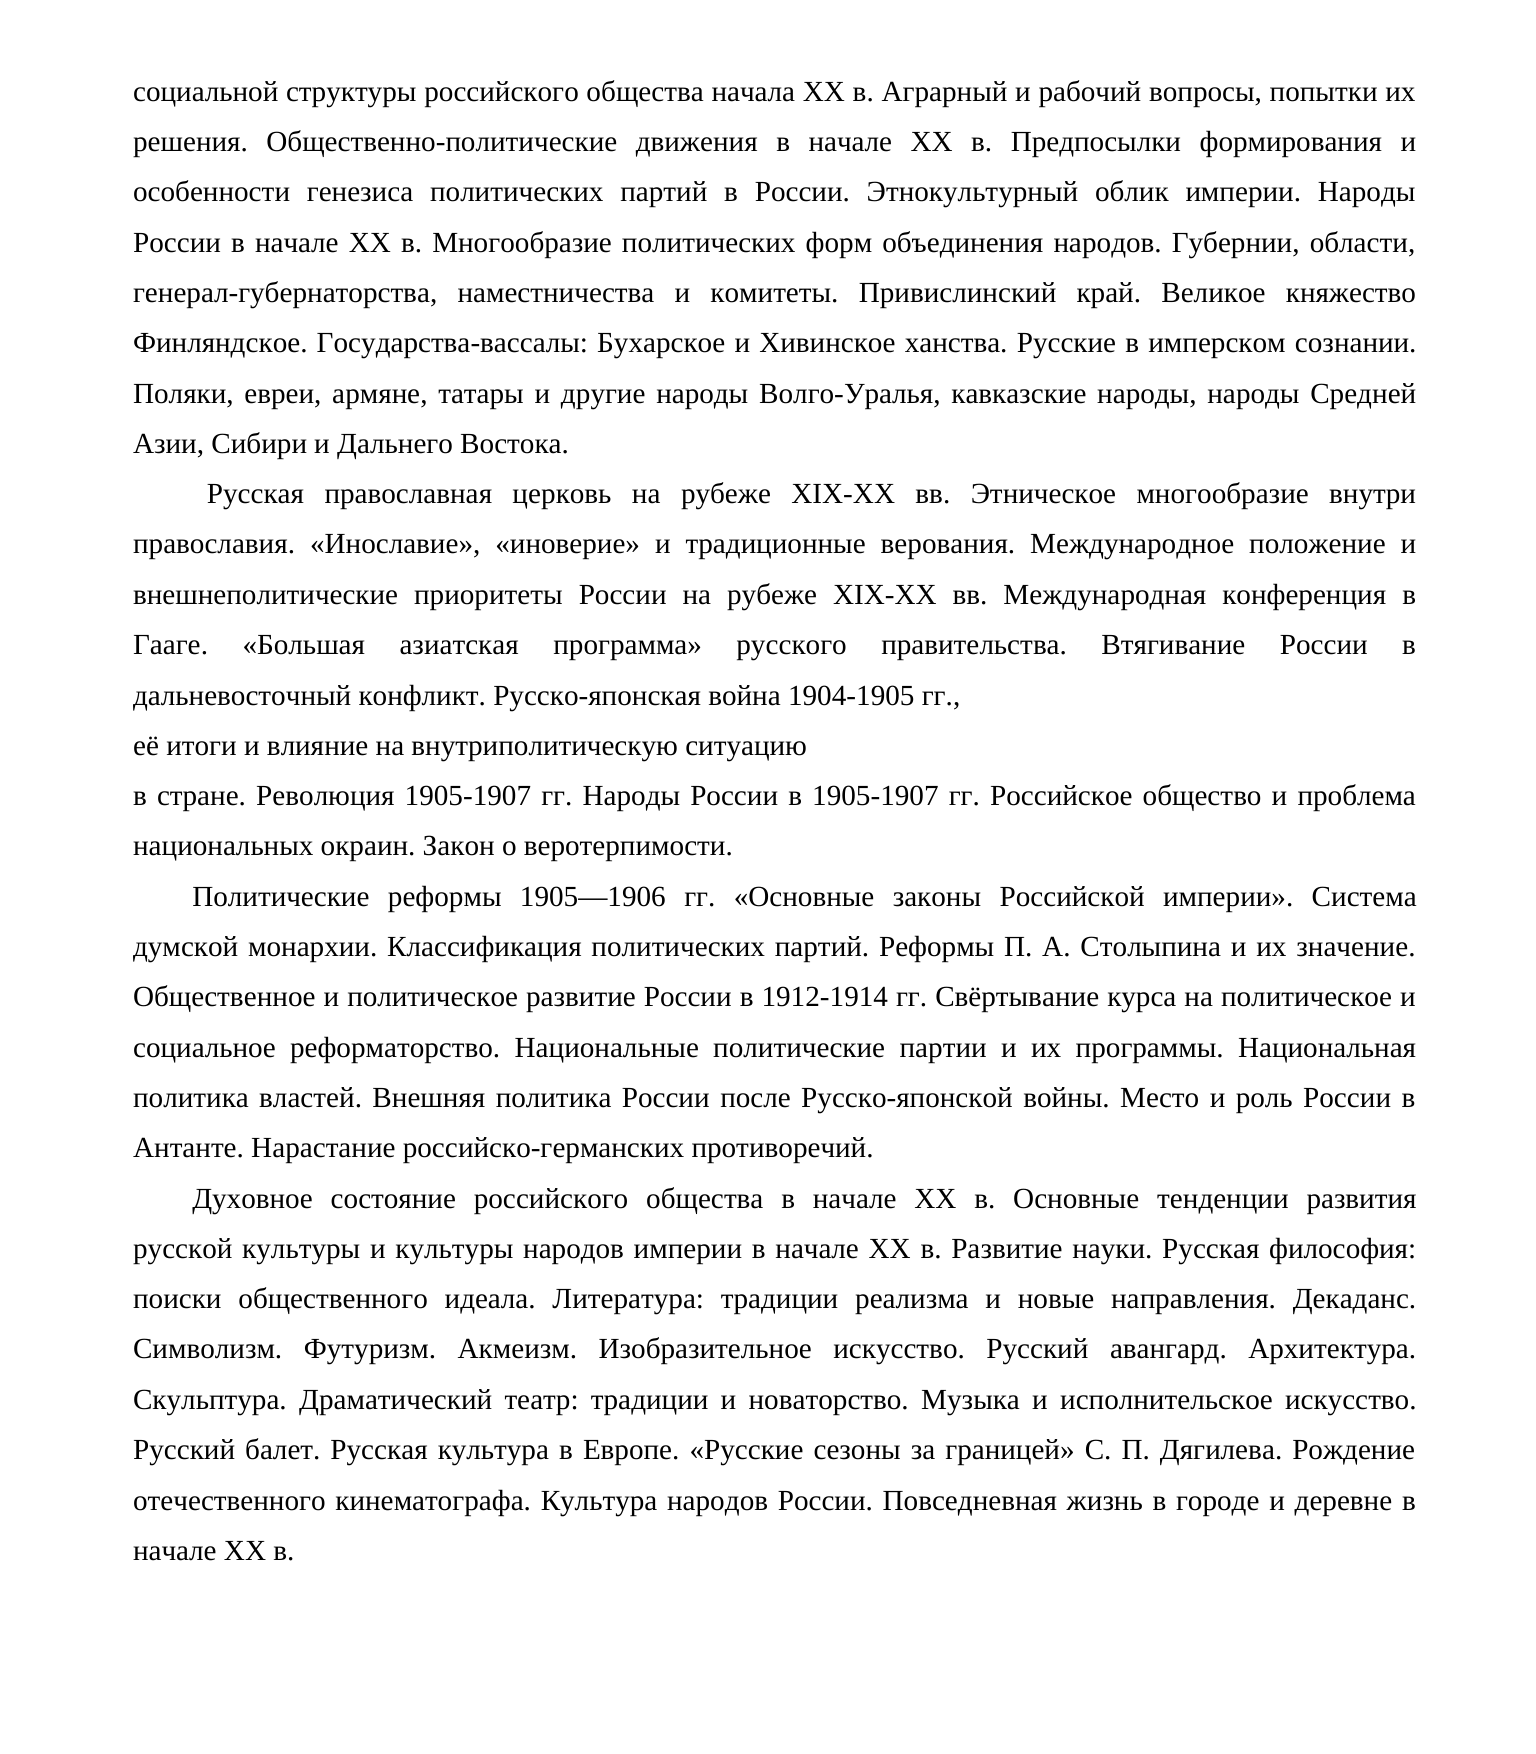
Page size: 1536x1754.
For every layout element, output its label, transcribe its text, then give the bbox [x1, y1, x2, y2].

text Духовное состояние российского общества в начале XX в. Основные тенденции развития русской культуры и культуры народов империи в начале XX в. Развитие науки. Русская философия: поиски общественного идеала. Литература: традиции реализма и новые направления. Декаданс. Символизм. Футуризм. Акмеизм. Изобразительное искусство. Русский авангард. Архитектура. Скульптура. Драматический театр: традиции и новаторство. Музыка и исполнительское искусство. Русский балет. Русская культура в Европе. «Русские сезоны за границей» С. П. Дягилева. Рождение отечественного кинематографа. Культура народов России. Повседневная жизнь в городе и деревне в начале ХХ в. [133, 1181, 1417, 1566]
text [133, 74, 1417, 459]
text в стране. Революция 1905-1907 гг. Народы России в 1905-1907 гг. Российское общество и проблема национальных окраин. Закон о веротерпимости. [133, 778, 1417, 862]
text её итоги и влияние на внутриполитическую ситуацию [133, 728, 1417, 761]
text Русская православная церковь на рубеже XIX-XX вв. Этническое многообразие внутри православия. «Инославие», «иноверие» и традиционные верования. Международное положение и внешнеполитические приоритеты России на рубеже XIX-XX вв. Международная конференция в Гааге. «Большая азиатская программа» русского правительства. Втягивание России в дальневосточный конфликт. Русско-японская война 1904-1905 гг., [133, 476, 1417, 711]
text Политические реформы 1905—1906 гг. «Основные законы Российской империи». Система думской монархии. Классификация политических партий. Реформы П. А. Столыпина и их значение. Общественное и политическое развитие России в 1912-1914 гг. Свёртывание курса на политическое и социальное реформаторство. Национальные политические партии и их программы. Национальная политика властей. Внешняя политика России после Русско-японской войны. Место и роль России в Антанте. Нарастание российско-германских противоречий. [133, 879, 1417, 1164]
